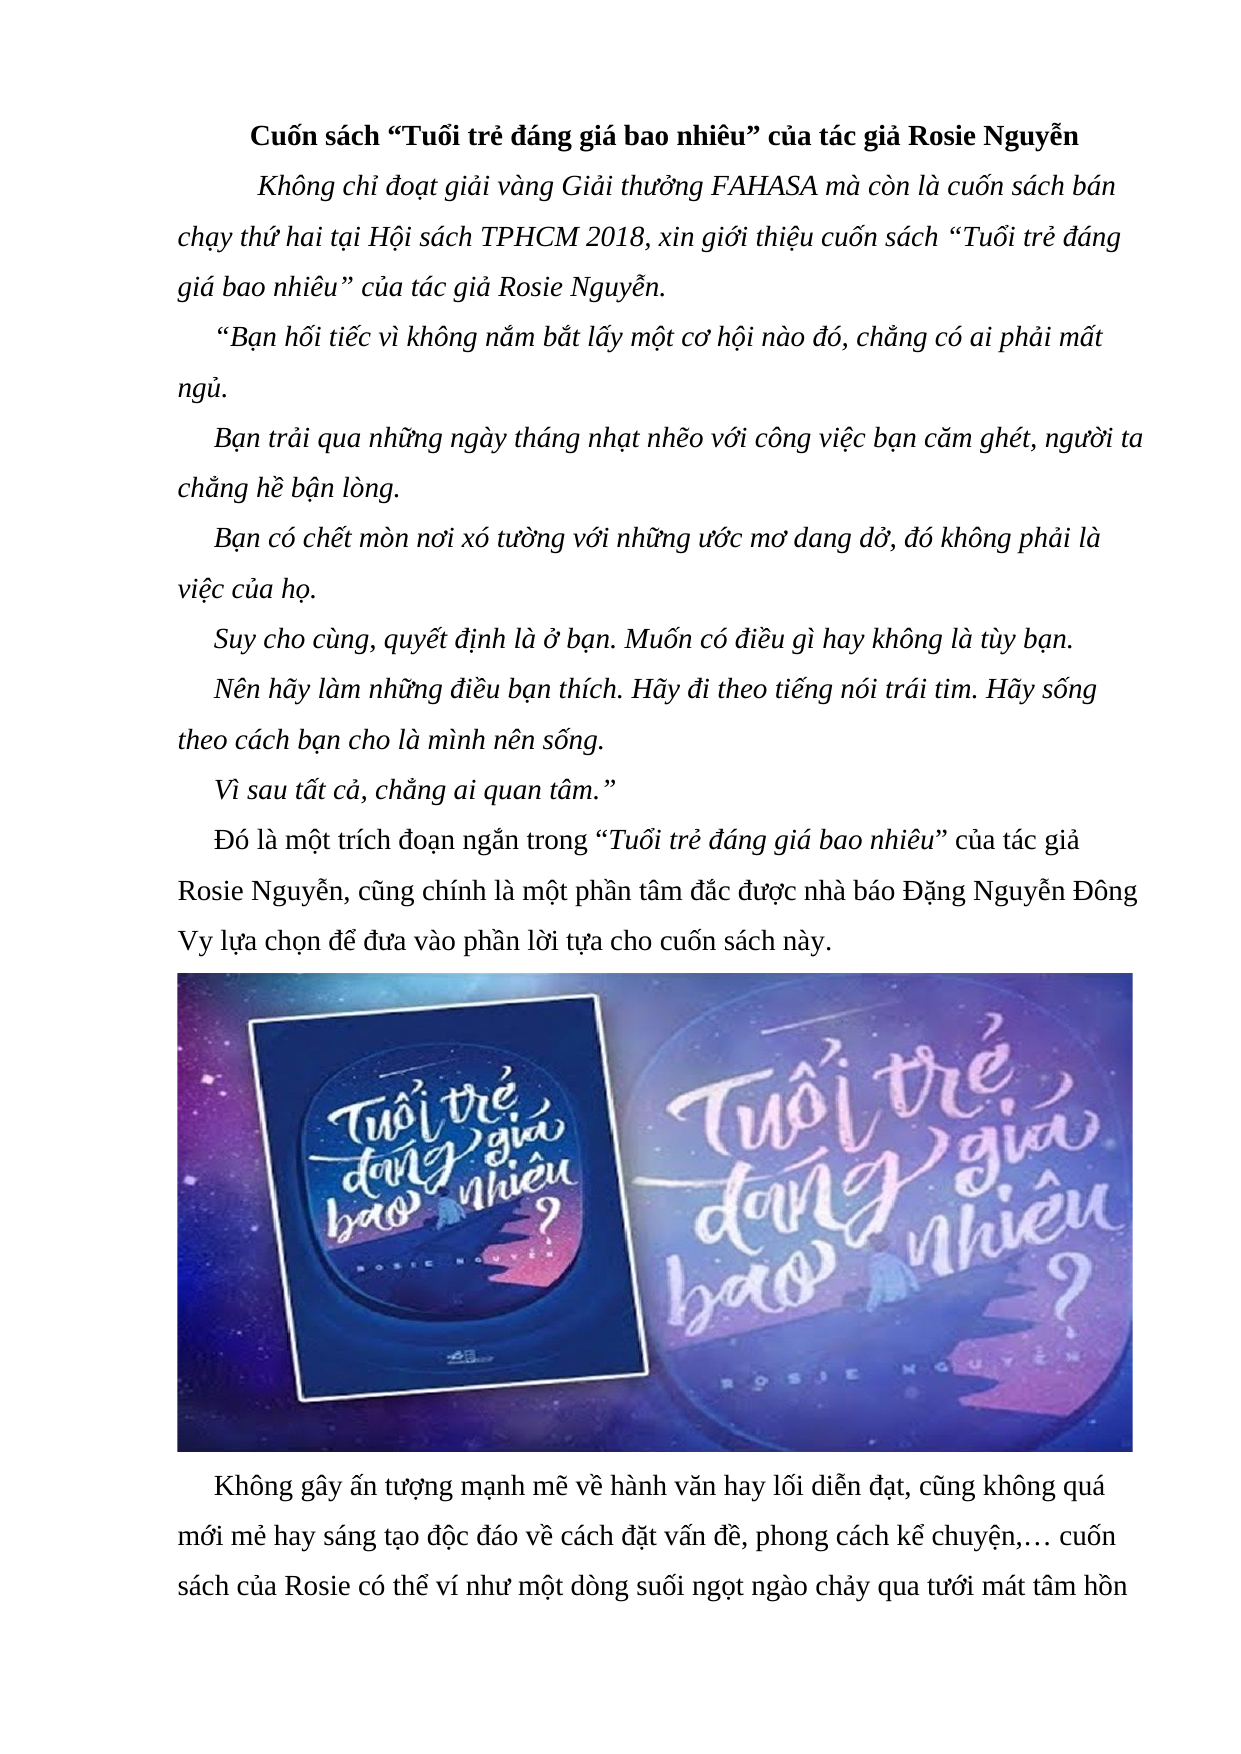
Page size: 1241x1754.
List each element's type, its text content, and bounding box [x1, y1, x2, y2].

picture [177, 973, 1133, 1452]
text “Bạn hối tiếc vì không nắm bắt lấy một cơ hội nào đó, chẳng có ai phải mất ngủ. Bạn trải qua những ngày tháng nhạt nhẽo với công việc bạn căm ghét, người ta chẳng hề bận lòng. Bạn có chết mòn nơi xó tường với những ước mơ dang dở, đó không phải là việc của họ. Suy cho cùng, quyết định là ở bạn. Muốn có điều gì hay không là tùy bạn. Nên hãy làm những điều bạn thích. Hãy đi theo tiếng nói trái tim. Hãy sống theo cách bạn cho là mình nên sống. Vì sau tất cả, chẳng ai quan tâm.” [177, 319, 1152, 806]
text Đó là một trích đoạn ngắn trong “Tuổi trẻ đáng giá bao nhiêu” của tác giả Rosie Nguyễn, cũng chính là một phần tâm đắc được nhà báo Đặng Nguyễn Đông Vy lựa chọn để đưa vào phần lời tựa cho cuốn sách này. [177, 822, 1152, 957]
text Không chỉ đoạt giải vàng Giải thưởng FAHASA mà còn là cuốn sách bán chạy thứ hai tại Hội sách TPHCM 2018, xin giới thiệu cuốn sách “Tuổi trẻ đáng giá bao nhiêu” của tác giả Rosie Nguyễn. [177, 168, 1152, 303]
text Cuốn sách “Tuổi trẻ đáng giá bao nhiêu” của tác giả Rosie Nguyễn [177, 118, 1152, 152]
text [177, 1468, 1152, 1602]
